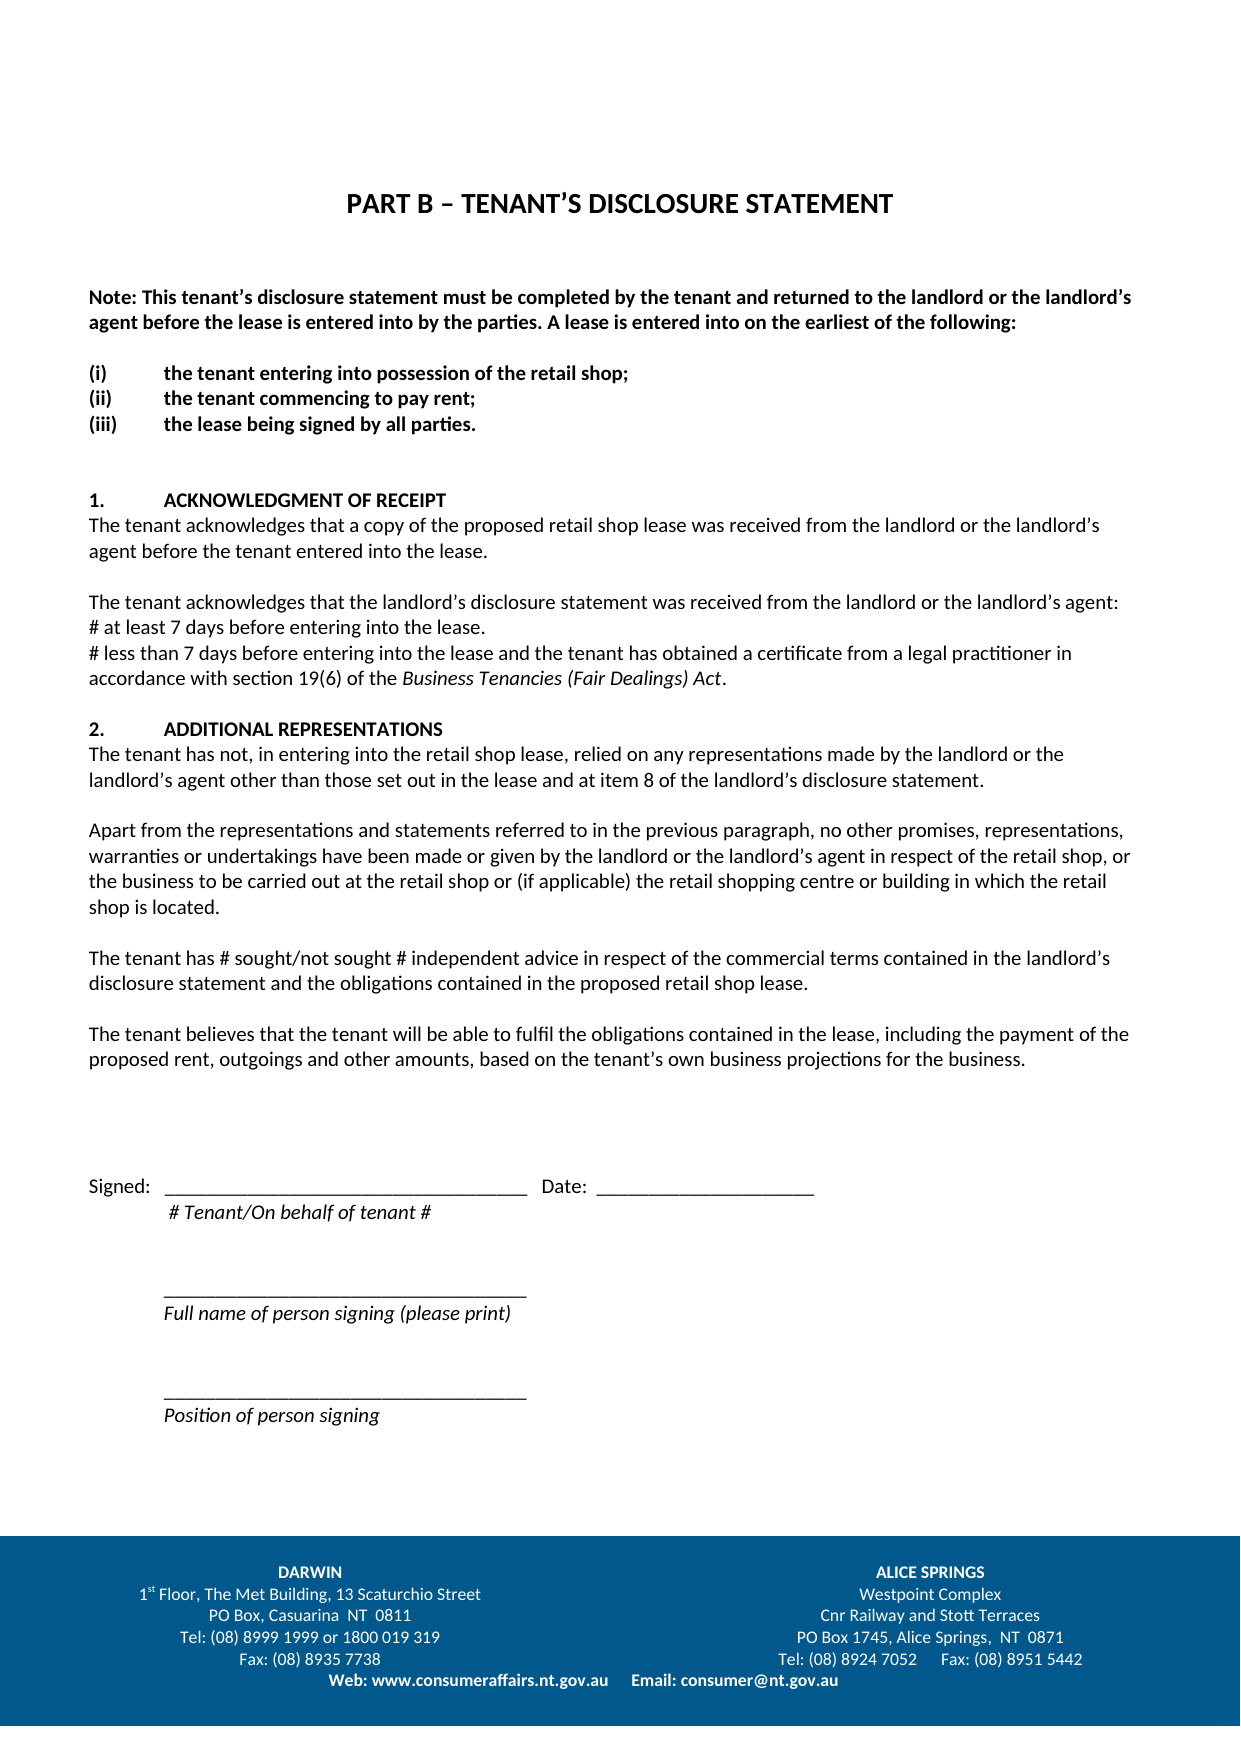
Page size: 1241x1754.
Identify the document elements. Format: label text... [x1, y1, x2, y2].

text Full name of person signing (please print) [89, 1301, 1152, 1326]
text (i) the tenant entering into possession of the retail shop; [89, 360, 1152, 386]
text (iii) the lease being signed by all parties. [89, 411, 1152, 436]
text (ii) the tenant commencing to pay rent; [89, 386, 1152, 411]
text 2. ADDITIONAL REPRESENTATIONS [89, 716, 1152, 741]
text 1. ACKNOWLEDGMENT OF RECEIPT [89, 487, 1152, 513]
text The tenant acknowledges that the landlord’s disclosure statement was received from the landlord or the landlord’s agent: [89, 589, 1152, 614]
text Apart from the representations and statements referred to in the previous paragraph, no other promises, representations, warranties or undertakings have been made or given by the landlord or the landlord’s agent in respect of the retail shop, or the business to be carried out at the retail shop or (if applicable) the retail shopping centre or building in which the retail shop is located. [89, 818, 1152, 919]
text ___________________________________ [89, 1275, 1152, 1301]
text The tenant acknowledges that a copy of the proposed retail shop lease was received from the landlord or the landlord’s agent before the tenant entered into the lease. [89, 513, 1152, 563]
text PART B – TENANT’S DISCLOSURE STATEMENT [89, 185, 1152, 221]
text The tenant has not, in entering into the retail shop lease, relied on any representations made by the landlord or the landlord’s agent other than those set out in the lease and at item 8 of the landlord’s disclosure statement. [89, 741, 1152, 792]
text Signed: ___________________________________ Date: _____________________ [89, 1173, 1152, 1199]
text # at least 7 days before entering into the lease. [89, 614, 1152, 640]
text The tenant has # sought/not sought # independent advice in respect of the commercial terms contained in the landlord’s disclosure statement and the obligations contained in the proposed retail shop lease. [89, 945, 1152, 996]
text ___________________________________ [89, 1377, 1152, 1402]
text Position of person signing [89, 1402, 1152, 1428]
text The tenant believes that the tenant will be able to fulfil the obligations contained in the lease, including the payment of the proposed rent, outgoings and other amounts, based on the tenant’s own business projections for the business. [89, 1021, 1152, 1072]
text Note: This tenant’s disclosure statement must be completed by the tenant and returned to the landlord or the landlord’s agent before the lease is entered into by the parties. A lease is entered into on the earliest of the following: [89, 284, 1152, 335]
text # less than 7 days before entering into the lease and the tenant has obtained a certificate from a legal practitioner in accordance with section 19(6) of the Business Tenancies (Fair Dealings) Act. [89, 640, 1152, 691]
text # Tenant/On behalf of tenant # [89, 1199, 1152, 1224]
